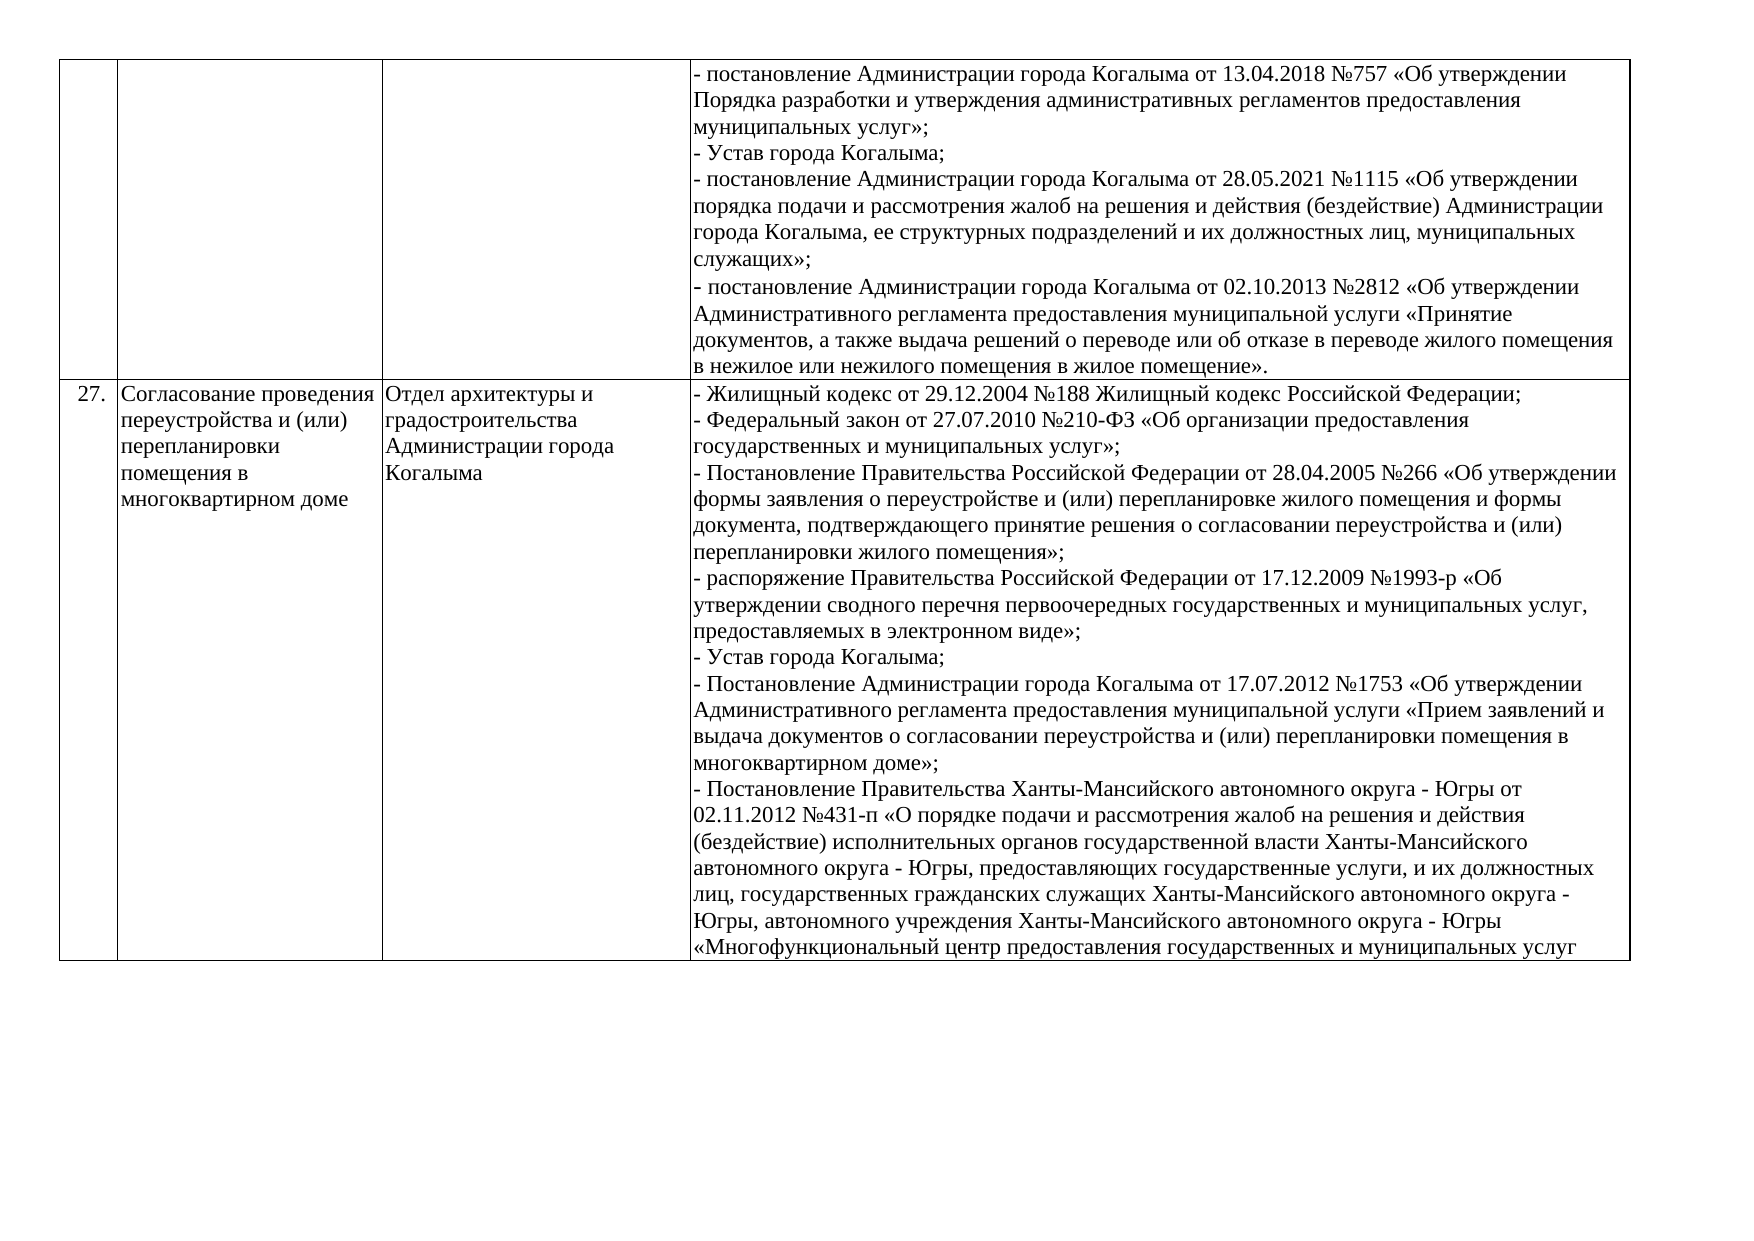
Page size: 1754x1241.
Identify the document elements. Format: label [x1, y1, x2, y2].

table_cell [383, 60, 690, 379]
table_cell [60, 60, 117, 379]
table_cell [118, 380, 382, 959]
table_cell [60, 380, 117, 959]
table_cell [383, 380, 690, 959]
table_cell [118, 60, 382, 379]
table_cell [691, 60, 1629, 379]
table_cell [691, 380, 1629, 959]
